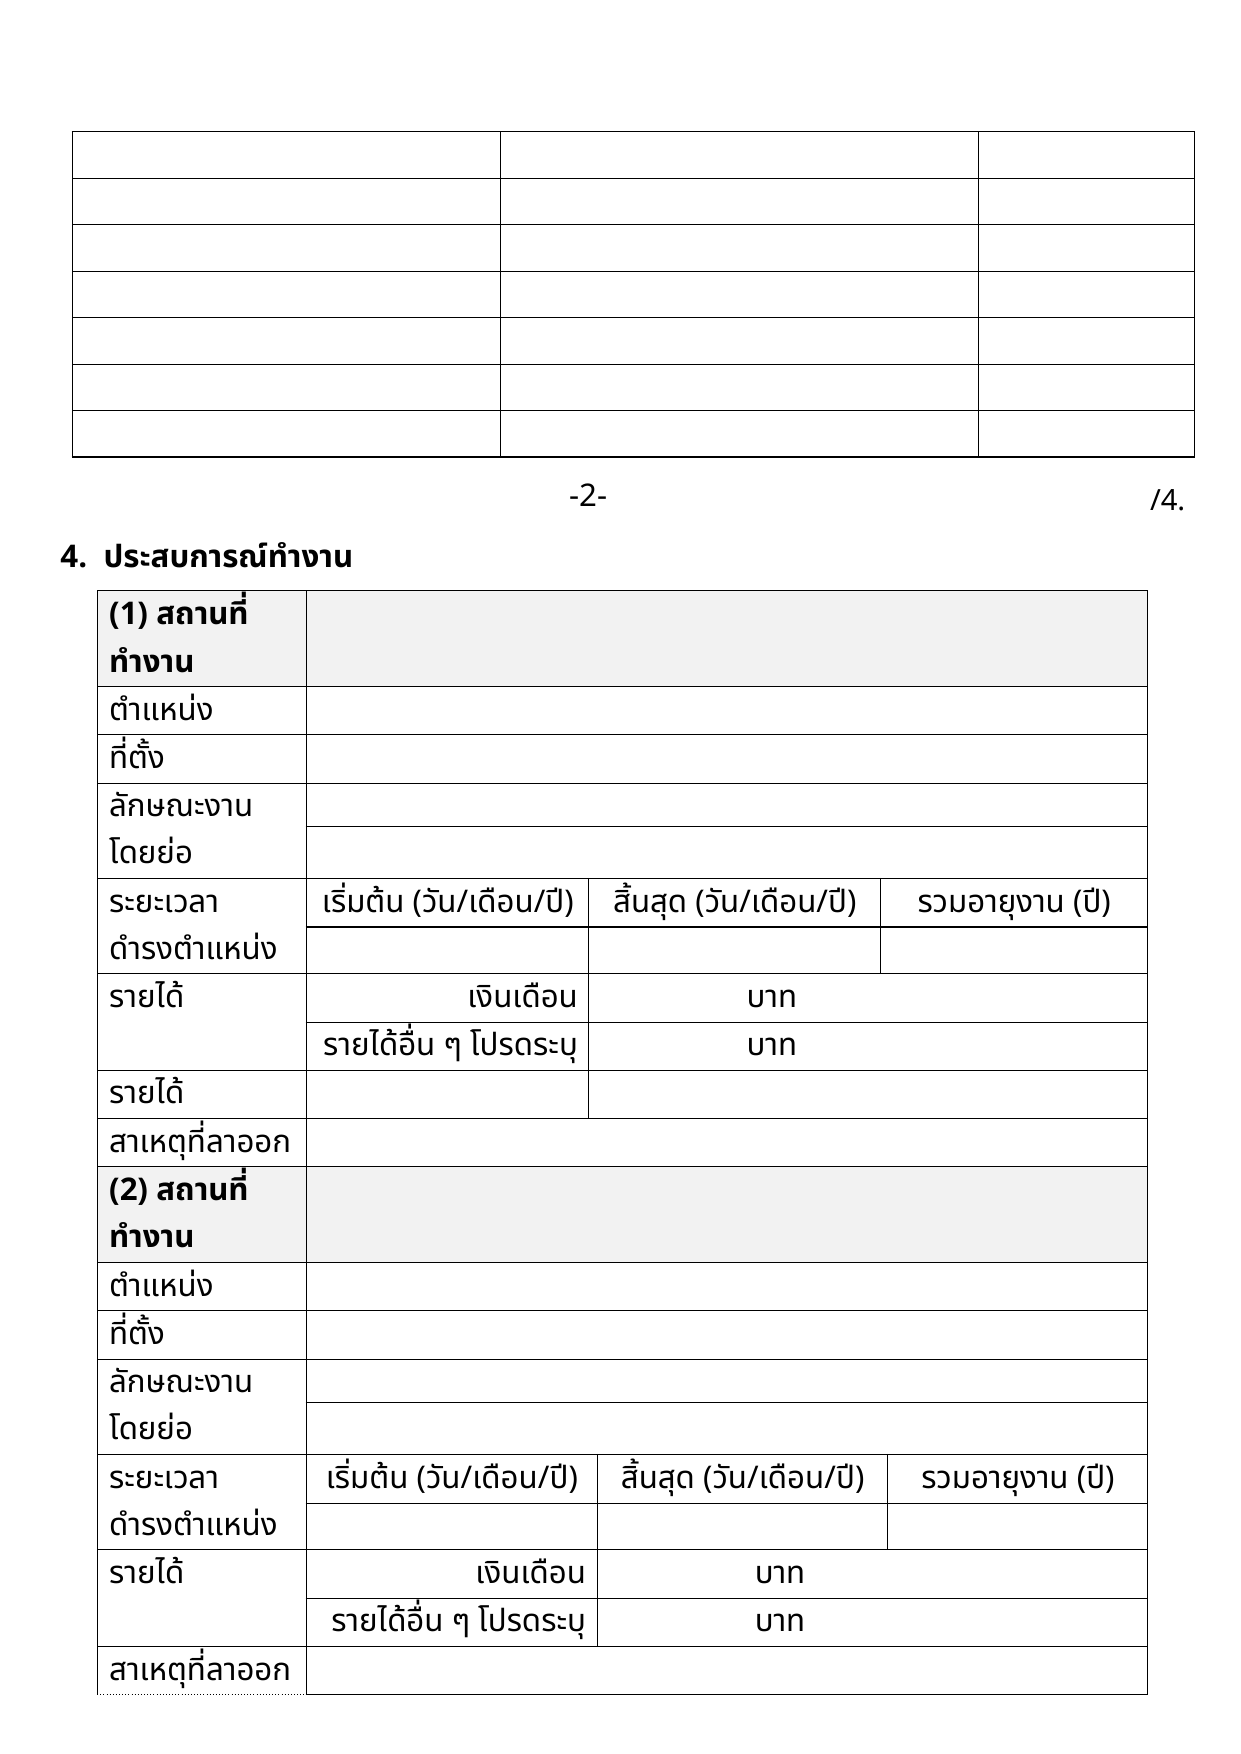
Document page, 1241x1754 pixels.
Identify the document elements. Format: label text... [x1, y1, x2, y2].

table_cell เงินเดือน [307, 1550, 597, 1597]
table_cell ระยะเวลา ดำรงตำแหน่ง [98, 879, 306, 973]
table_cell [307, 735, 1147, 782]
table_cell [73, 225, 500, 271]
table_cell รวมอายุงาน (ปี) [881, 879, 1147, 926]
table_cell [307, 1119, 1147, 1166]
table_cell [979, 272, 1194, 317]
table_cell [307, 928, 588, 973]
table_cell รายได้อื่น ๆ โปรดระบุ [307, 1599, 597, 1646]
table_cell รายได้ [98, 974, 306, 1070]
table_cell [73, 411, 500, 456]
table_cell ระยะเวลา ดำรงตำแหน่ง [98, 1455, 306, 1549]
table_cell [979, 411, 1194, 456]
table_cell [881, 928, 1147, 973]
table_cell รายได้อื่น ๆ โปรดระบุ [307, 1023, 588, 1070]
table_cell รวมอายุงาน (ปี) [888, 1455, 1147, 1502]
table_cell [979, 318, 1194, 363]
table_cell [888, 1504, 1147, 1549]
table_cell [73, 272, 500, 317]
table_cell [73, 365, 500, 410]
table_cell [598, 1504, 887, 1549]
table_cell เริ่มต้น (วัน/เดือน/ปี) [307, 1455, 597, 1502]
table_cell [307, 687, 1147, 734]
table_cell [307, 1263, 1147, 1310]
table_cell รายได้ [98, 1071, 306, 1118]
table_cell [979, 365, 1194, 410]
table_cell สิ้นสุด (วัน/เดือน/ปี) [589, 879, 880, 926]
table_cell [73, 318, 500, 363]
table_cell [307, 1504, 597, 1549]
table_cell [501, 272, 978, 317]
table_cell ที่ตั้ง [98, 1311, 306, 1358]
table_header (1) สถานที่ทำงาน [98, 591, 306, 686]
table_cell [589, 928, 880, 973]
text 4. ประสบการณ์ทำงาน [60, 534, 1180, 582]
table_cell [73, 179, 500, 224]
table_cell เงินเดือน [307, 974, 588, 1022]
table_cell [501, 411, 978, 456]
table_cell [589, 1071, 1147, 1118]
table_cell ลักษณะงาน โดยย่อ [98, 784, 306, 878]
table_cell [307, 1647, 1147, 1694]
table_cell บาท [598, 1599, 1147, 1646]
table_cell ตำแหน่ง [98, 687, 306, 734]
table_cell [307, 827, 1147, 878]
table_cell บาท [589, 1023, 1147, 1070]
table_cell เริ่มต้น (วัน/เดือน/ปี) [307, 879, 588, 926]
table_cell [979, 132, 1194, 178]
table_cell สาเหตุที่ลาออก [98, 1119, 306, 1166]
table_cell [501, 132, 978, 178]
table_cell [307, 1360, 1147, 1402]
table_cell [307, 1403, 1147, 1454]
table_cell [307, 1167, 1147, 1262]
table_cell [501, 365, 978, 410]
table_cell สิ้นสุด (วัน/เดือน/ปี) [598, 1455, 887, 1502]
table_cell ที่ตั้ง [98, 735, 306, 782]
table_cell [501, 318, 978, 363]
table_cell บาท [598, 1550, 1147, 1597]
table_cell [307, 784, 1147, 826]
table_cell [979, 225, 1194, 271]
table_cell [501, 225, 978, 271]
table_cell [501, 179, 978, 224]
table_cell [307, 1071, 588, 1118]
table_cell บาท [589, 974, 1147, 1022]
table_header [307, 591, 1147, 686]
table_cell [73, 132, 500, 178]
table_cell (2) สถานที่ทำงาน [98, 1167, 306, 1262]
table_cell สาเหตุที่ลาออก [98, 1647, 306, 1694]
table_cell [307, 1311, 1147, 1358]
table_cell [979, 179, 1194, 224]
table_cell ตำแหน่ง [98, 1263, 306, 1310]
table_cell ลักษณะงาน โดยย่อ [98, 1360, 306, 1454]
table_cell รายได้ [98, 1550, 306, 1646]
